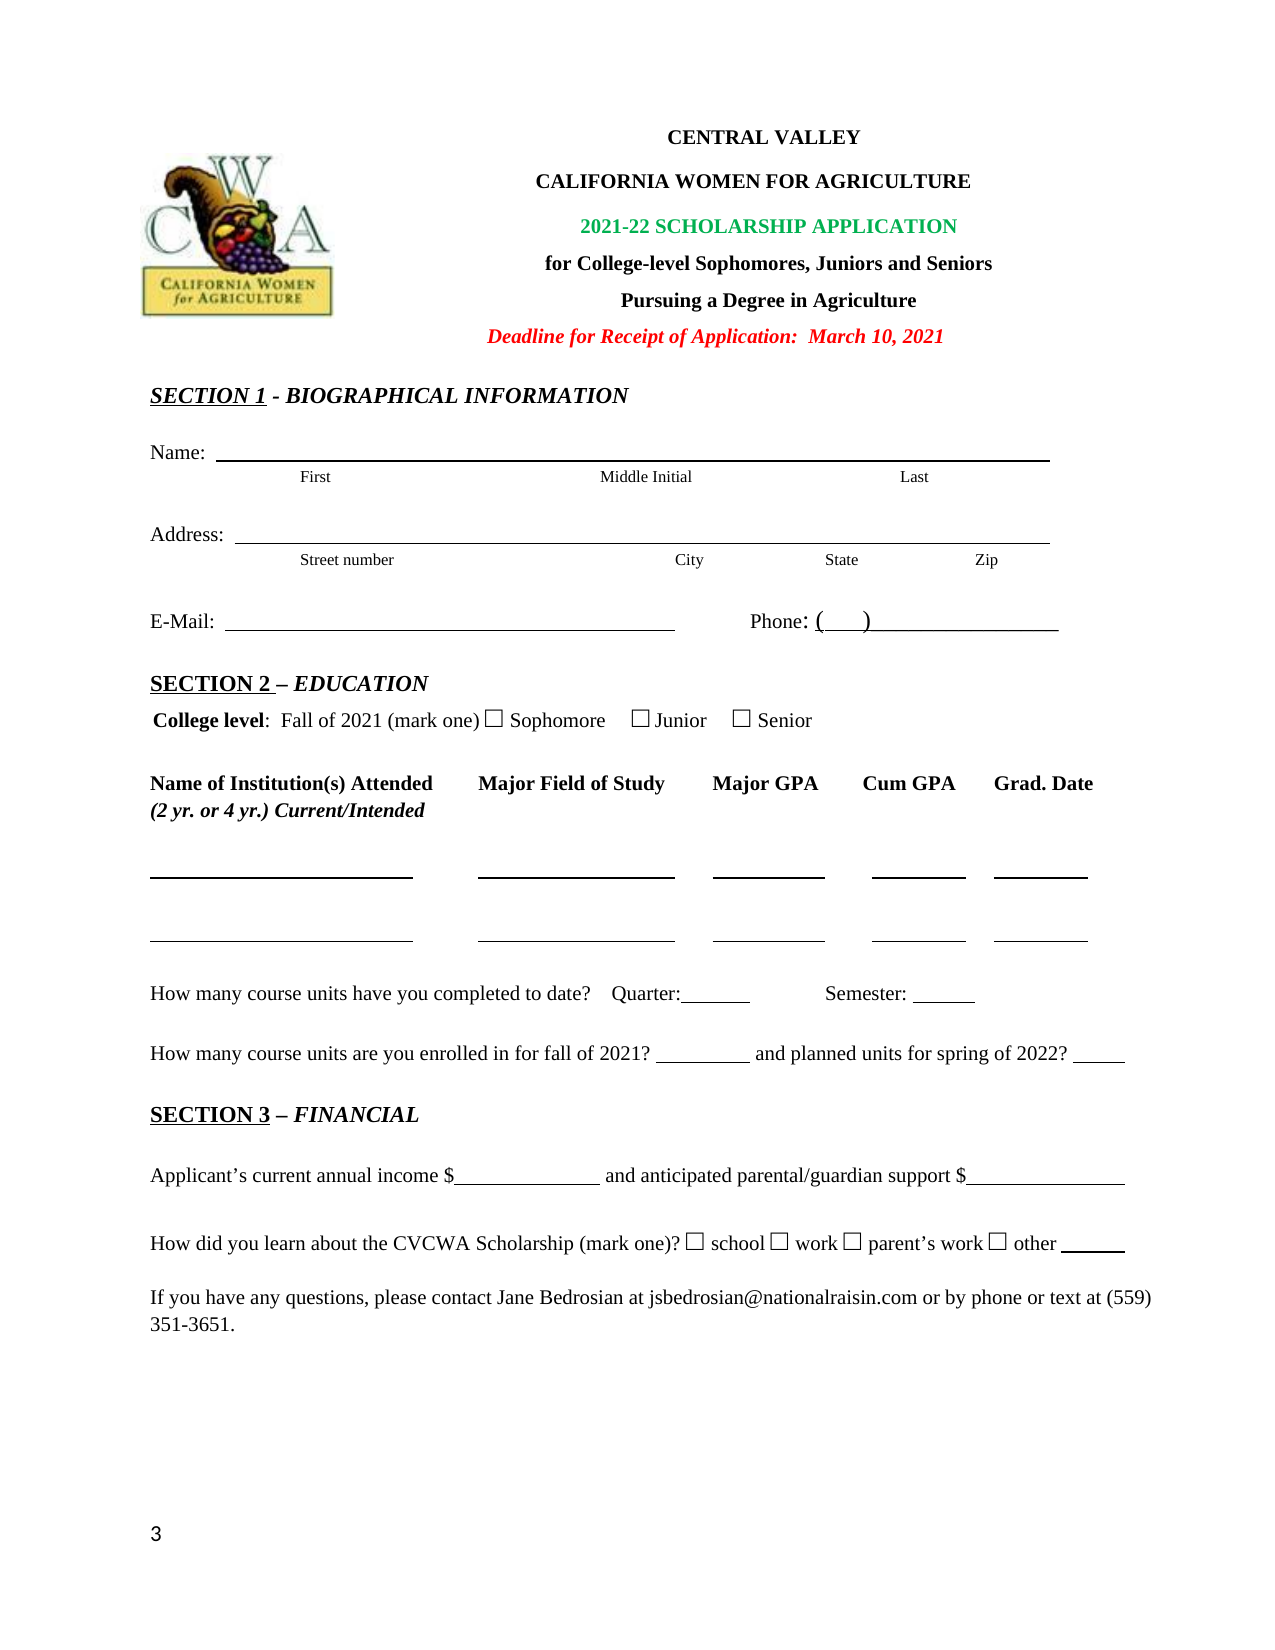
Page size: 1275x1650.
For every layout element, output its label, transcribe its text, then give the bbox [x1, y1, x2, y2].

text CALIFORNIA WOMEN FOR AGRICULTURE [335, 169, 1153, 193]
text for College-level Sophomores, Juniors and Seniors [384, 251, 1153, 275]
picture [140, 153, 335, 319]
text First Middle Initial Last [150, 467, 1153, 486]
text How did you learn about the CVCWA Scholarship (mark one)? □ school □ work □ parent’s work □ other [150, 1223, 1153, 1256]
text Deadline for Receipt of Application: March 10, 2021 [150, 324, 1153, 348]
text College level: Fall of 2021 (mark one) □ Sophomore □ Junior □ Senior [150, 700, 1153, 734]
text SECTION 3 – FINANCIAL [150, 1101, 1153, 1127]
text How many course units have you completed to date? Quarter: Semester: [150, 981, 1153, 1005]
text How many course units are you enrolled in for fall of 2021? and planned units for spring of 2022? [150, 1041, 1153, 1065]
text Street number City State Zip [150, 550, 1153, 569]
text If you have any questions, please contact Jane Bedrosian at jsbedrosian@nationalraisin.com or by phone or text at (559) 351-3651. [150, 1285, 1153, 1336]
text CENTRAL VALLEY [300, 124, 1153, 149]
text Pursuing a Degree in Agriculture [384, 287, 1153, 312]
text Applicant’s current annual income $ and anticipated parental/guardian support $ [150, 1163, 1153, 1187]
text Name of Institution(s) Attended Major Field of Study Major GPA Cum GPA Grad. Date [150, 771, 1153, 795]
text E-Mail: Phone: ( )_______________ [150, 605, 1172, 633]
text Address: [150, 522, 1153, 546]
text 2021-22 SCHOLARSHIP APPLICATION [384, 214, 1153, 238]
text Name: [150, 440, 1153, 464]
text SECTION 1 - BIOGRAPHICAL INFORMATION [150, 382, 1153, 408]
text SECTION 2 – EDUCATION [150, 670, 1153, 696]
text (2 yr. or 4 yr.) Current/Intended [150, 798, 1153, 822]
